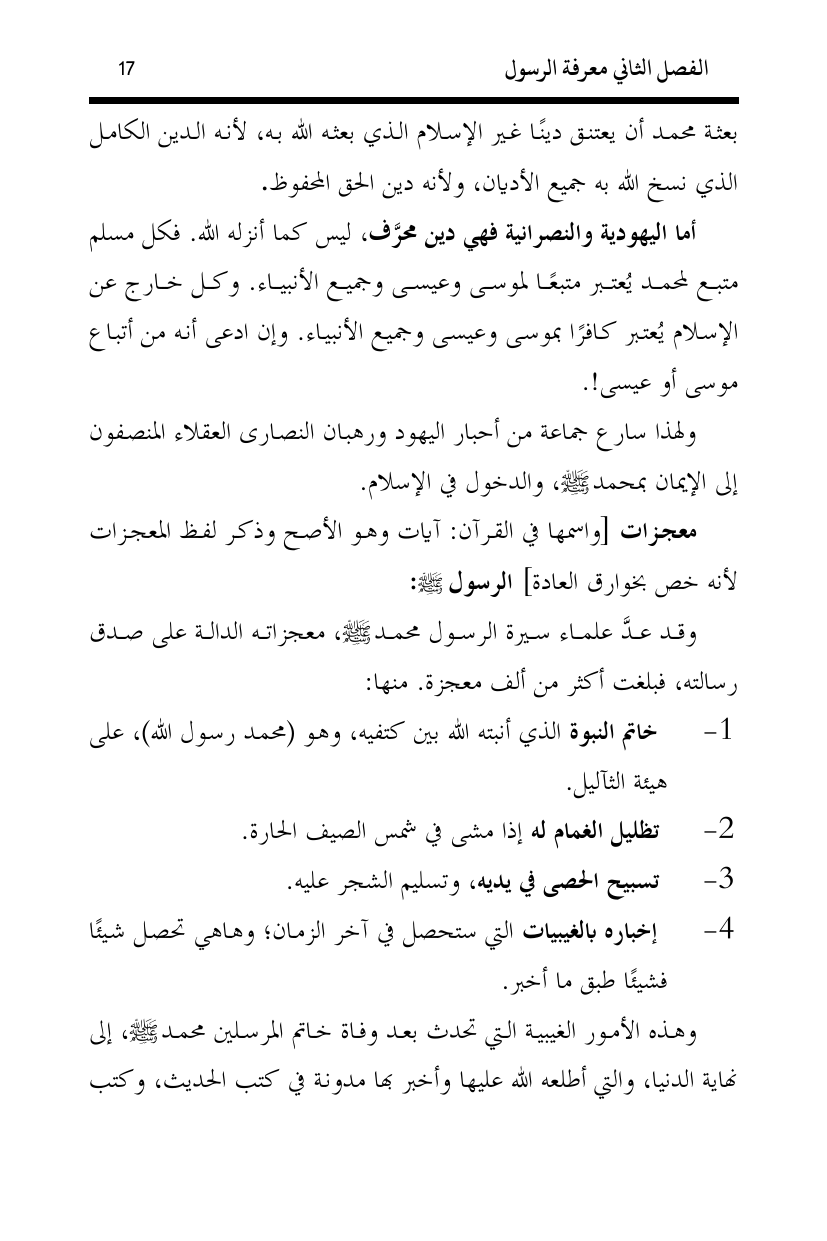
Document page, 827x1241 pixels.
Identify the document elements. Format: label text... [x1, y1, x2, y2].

text وقد عدَّ علماء سيرة الرسول محمد ج، معجزاته الدالة على صدق رسالته، فبلغت أكثر من ألف معجزة. منها: [89, 608, 738, 708]
text ولهذا سارع جماعة من أحبار اليهود ورهبان النصارى العقلاء المنصفون إلى الإيمان بمحمد ج، والدخول في الإسلام. [89, 408, 738, 508]
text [89, 108, 738, 209]
text أما اليهودية والنصرانية فهي دين محرَّف، ليس كما أنزله الله. فكل مسلم متبع لمحمد يُعتبر متبعًا لموسى وعيسى وجميع الأنبياء. وكل خارج عن الإسلام يُعتبر كافرًا بموسى وعيسى وجميع الأنبياء. وإن ادعى أنه من أتباع موسى أو عيسى!. [89, 209, 738, 408]
list تظليل الغمام له إذا مشى في شمس الصيف الحارة. [89, 808, 703, 857]
list إخباره بالغيبيات التي ستحصل في آخر الزمان؛ وهاهي تحصل شيئًا فشيئًا طبق ما أخبر. [89, 907, 703, 1007]
text معجزات [واسمها في القرآن: آيات وهو الأصح وذكر لفظ المعجزات لأنه خص بخوارق العادة] الرسول ج: [89, 508, 738, 608]
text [89, 1007, 738, 1106]
list خاتم النبوة الذي أنبته الله بين كتفيه، وهو (محمد رسول الله)، على هيئة الثآليل. [89, 708, 703, 808]
list تسبيح الحصى في يديه، وتسليم الشجر عليه. [89, 857, 703, 907]
